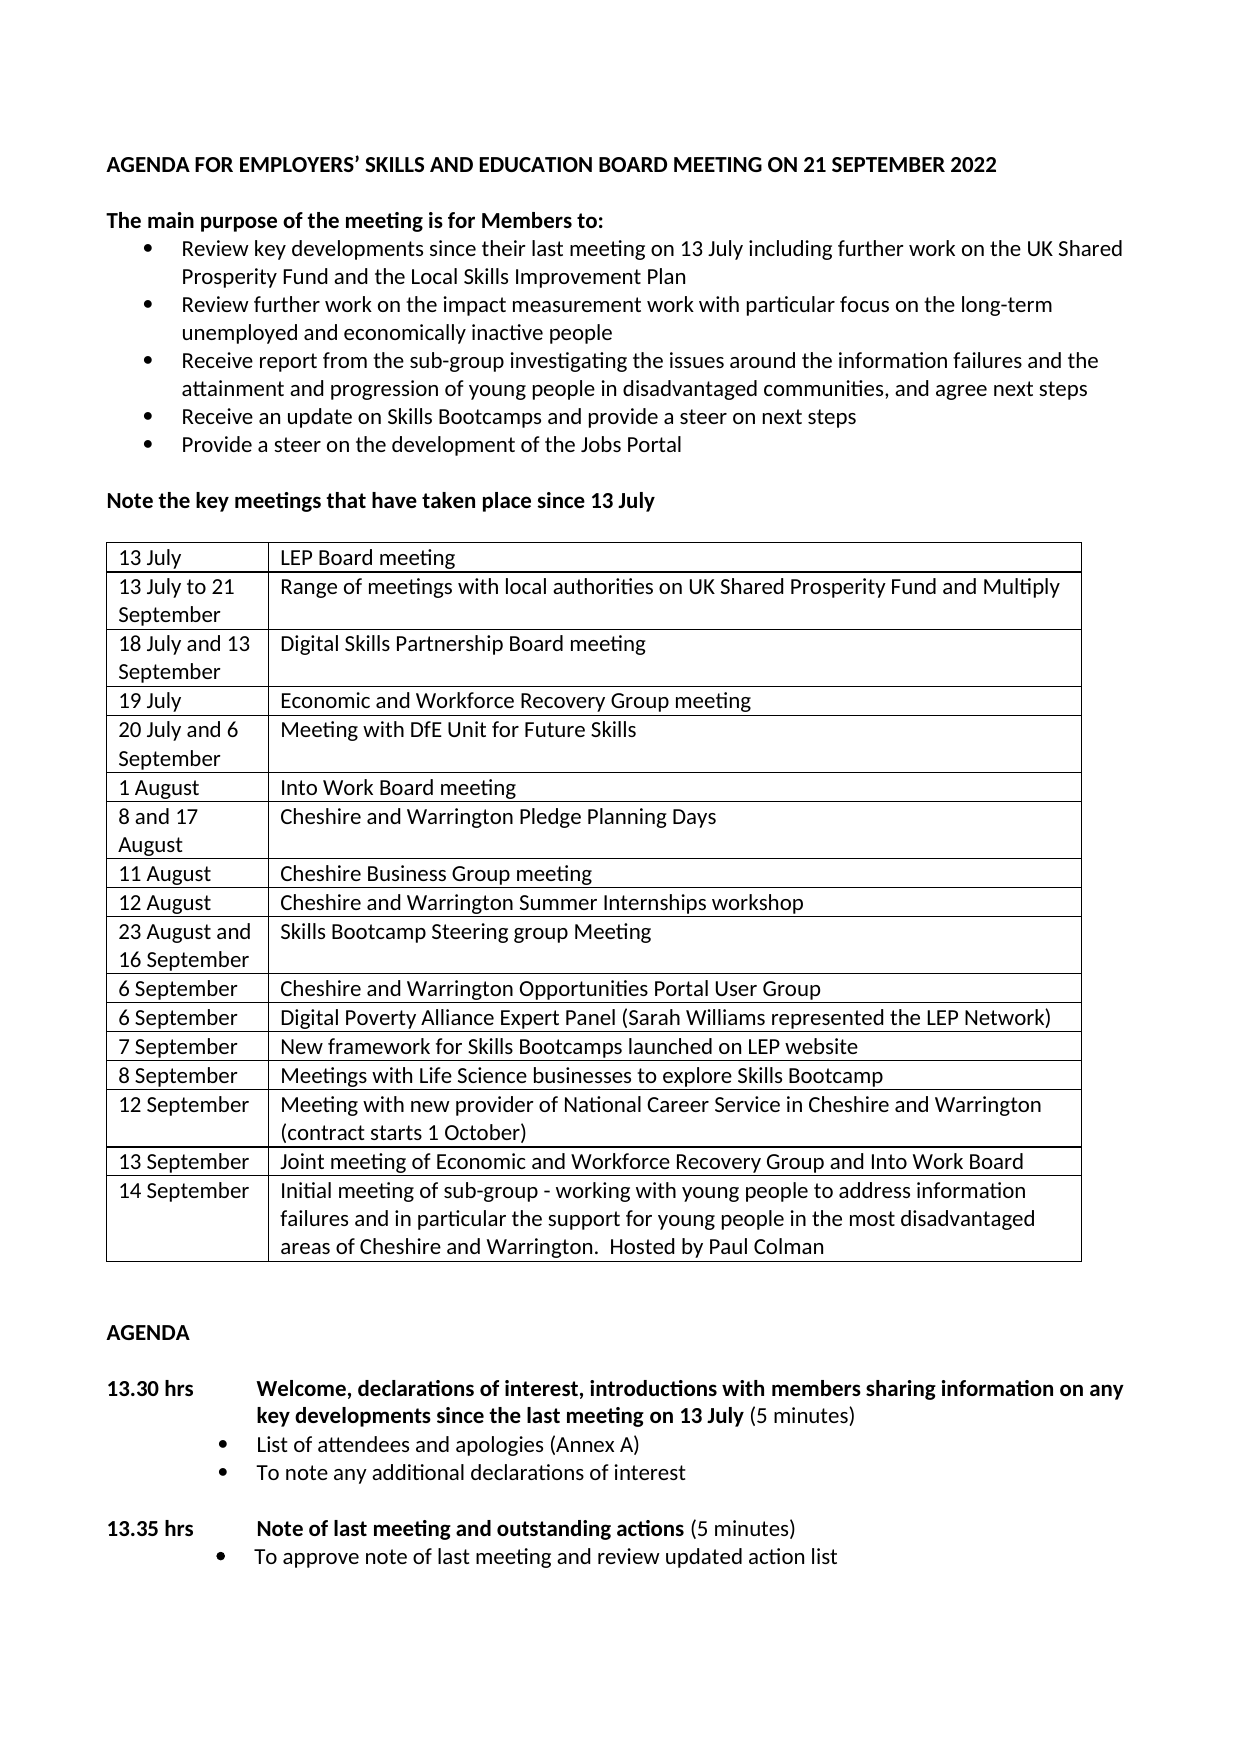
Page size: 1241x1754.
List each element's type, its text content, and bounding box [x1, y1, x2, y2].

table_cell Joint meeting of Economic and Workforce Recovery Group and Into Work Board [269, 1148, 1081, 1175]
text 13.35 hrs Note of last meeting and outstanding actions (5 minutes) [106, 1514, 1134, 1542]
table_cell Meeting with DfE Unit for Future Skills [269, 716, 1081, 772]
text AGENDA FOR EMPLOYERS’ SKILLS AND EDUCATION BOARD MEETING ON 21 SEPTEMBER 2022 [106, 150, 1134, 178]
text AGENDA [106, 1318, 1134, 1346]
table_cell Cheshire Business Group meeting [269, 859, 1081, 887]
table_cell Cheshire and Warrington Summer Internships workshop [269, 888, 1081, 916]
table_cell 13 September [107, 1148, 268, 1175]
table_cell Initial meeting of sub-group - working with young people to address information failures and in particular the support for young people in the most disadvantaged areas of Cheshire and Warrington. Hosted by Paul Colman [269, 1176, 1081, 1261]
table_header LEP Board meeting [269, 543, 1081, 571]
table_cell 1 August [107, 773, 268, 801]
text The main purpose of the meeting is for Members to: [106, 206, 1134, 234]
table_cell 13 July to 21 September [107, 573, 268, 628]
table_cell 7 September [107, 1032, 268, 1060]
list Receive report from the sub-group investigating the issues around the information failures and the attainment and progression of young people in disadvantaged communities, and agree next steps [144, 346, 1134, 402]
list To approve note of last meeting and review updated action list [217, 1542, 1134, 1570]
table_cell New framework for Skills Bootcamps launched on LEP website [269, 1032, 1081, 1060]
table_cell Meetings with Life Science businesses to explore Skills Bootcamp [269, 1061, 1081, 1089]
list Provide a steer on the development of the Jobs Portal [144, 430, 1134, 458]
list Receive an update on Skills Bootcamps and provide a steer on next steps [144, 402, 1134, 430]
table_cell Economic and Workforce Recovery Group meeting [269, 687, 1081, 714]
table_cell 23 August and 16 September [107, 917, 268, 973]
table_cell Digital Skills Partnership Board meeting [269, 630, 1081, 686]
table_cell 20 July and 6 September [107, 716, 268, 772]
table_cell 12 September [107, 1090, 268, 1146]
list Review key developments since their last meeting on 13 July including further work on the UK Shared Prosperity Fund and the Local Skills Improvement Plan [144, 234, 1134, 290]
table_cell Range of meetings with local authorities on UK Shared Prosperity Fund and Multiply [269, 573, 1081, 628]
table_cell 6 September [107, 974, 268, 1002]
table_cell 12 August [107, 888, 268, 916]
table_cell Digital Poverty Alliance Expert Panel (Sarah Williams represented the LEP Network) [269, 1003, 1081, 1031]
list List of attendees and apologies (Annex A) [219, 1430, 1134, 1458]
text Note the key meetings that have taken place since 13 July [106, 486, 1134, 514]
table_cell 6 September [107, 1003, 268, 1031]
table_cell 14 September [107, 1176, 268, 1261]
table_cell 19 July [107, 687, 268, 714]
table_cell Meeting with new provider of National Career Service in Cheshire and Warrington (contract starts 1 October) [269, 1090, 1081, 1146]
table_cell 8 September [107, 1061, 268, 1089]
table_cell 8 and 17 August [107, 802, 268, 858]
table_cell Cheshire and Warrington Opportunities Portal User Group [269, 974, 1081, 1002]
table_cell 11 August [107, 859, 268, 887]
text 13.30 hrs Welcome, declarations of interest, introductions with members sharing information on any key developments since the last meeting on 13 July (5 minutes) [106, 1374, 1134, 1430]
table_cell Into Work Board meeting [269, 773, 1081, 801]
table_header 13 July [107, 543, 268, 571]
table_cell 18 July and 13 September [107, 630, 268, 686]
list Review further work on the impact measurement work with particular focus on the long-term unemployed and economically inactive people [144, 290, 1134, 346]
table_cell Skills Bootcamp Steering group Meeting [269, 917, 1081, 973]
table_cell Cheshire and Warrington Pledge Planning Days [269, 802, 1081, 858]
list To note any additional declarations of interest [219, 1458, 1134, 1486]
